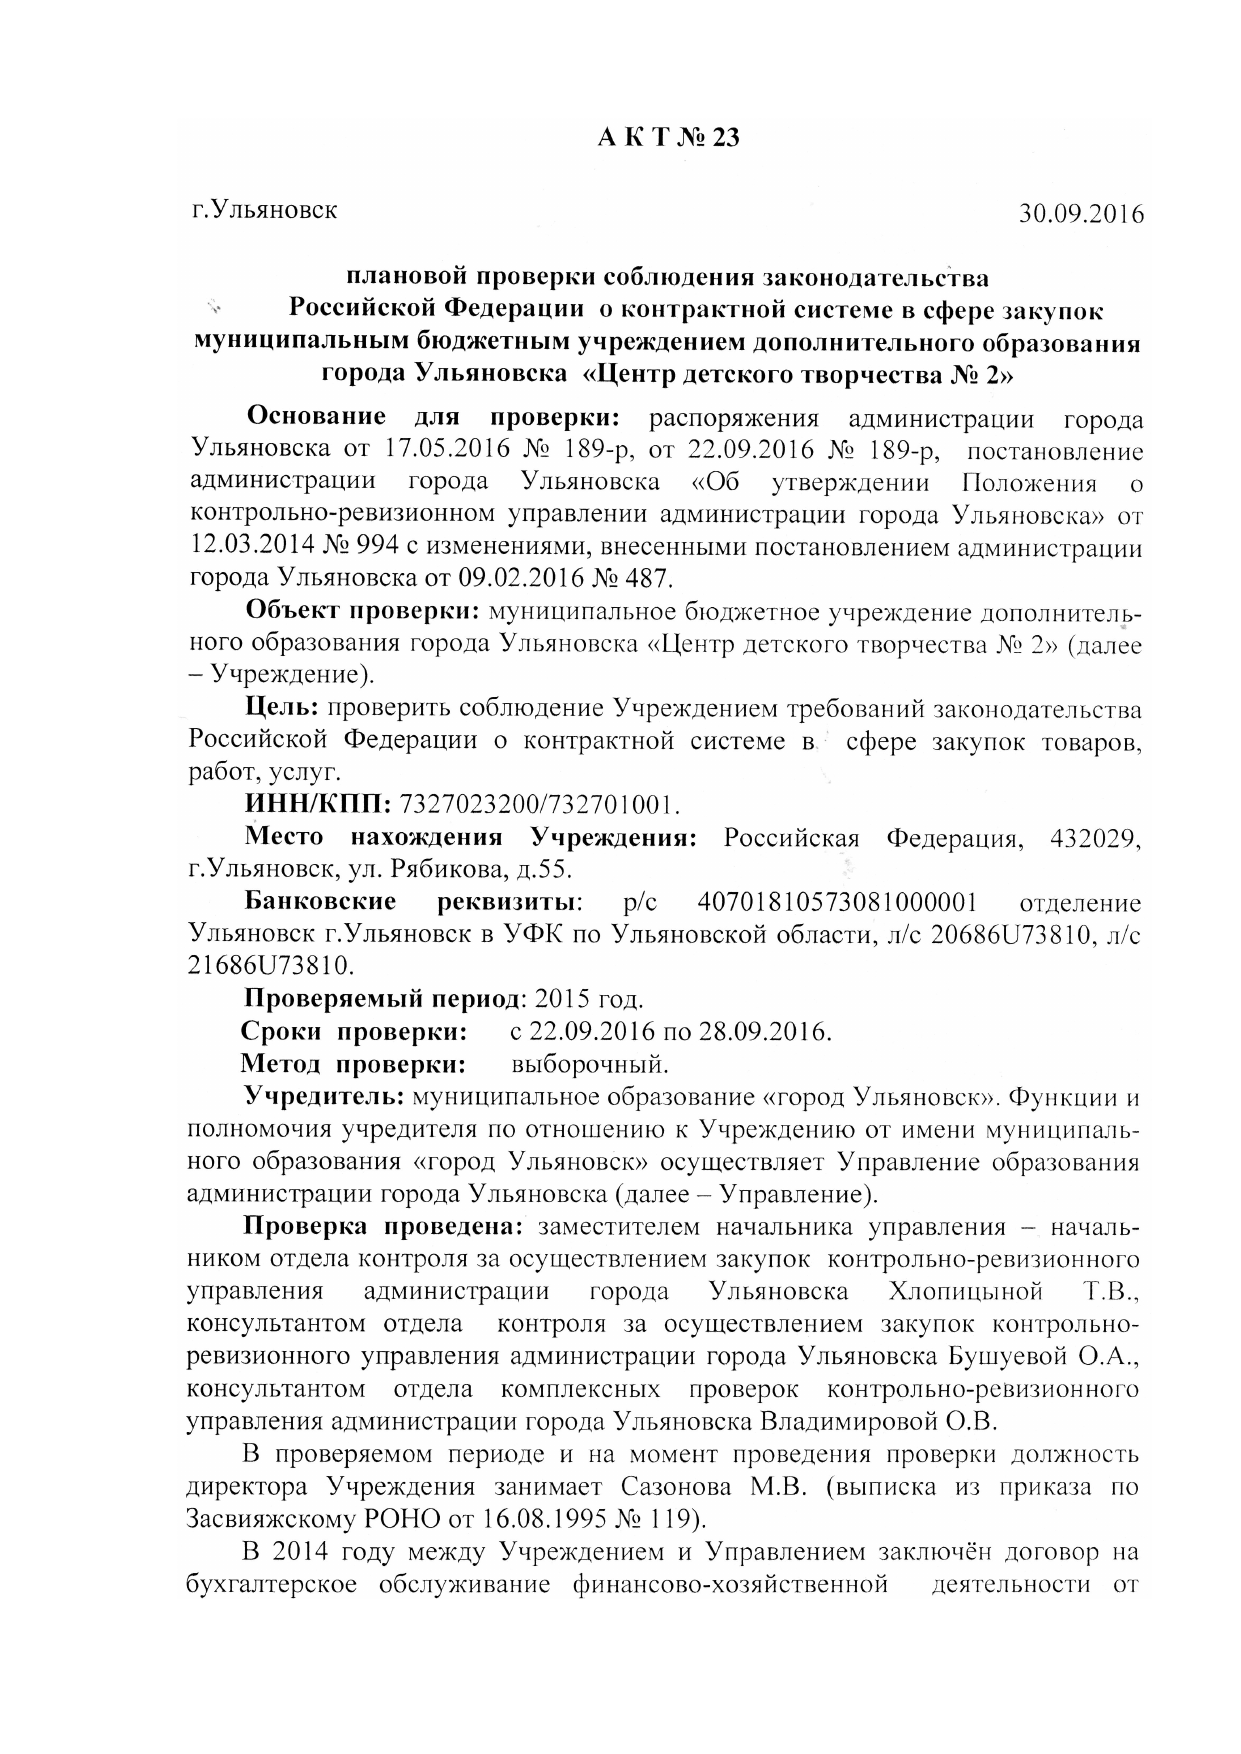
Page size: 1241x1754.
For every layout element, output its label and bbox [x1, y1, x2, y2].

picture [177, 118, 1152, 1599]
